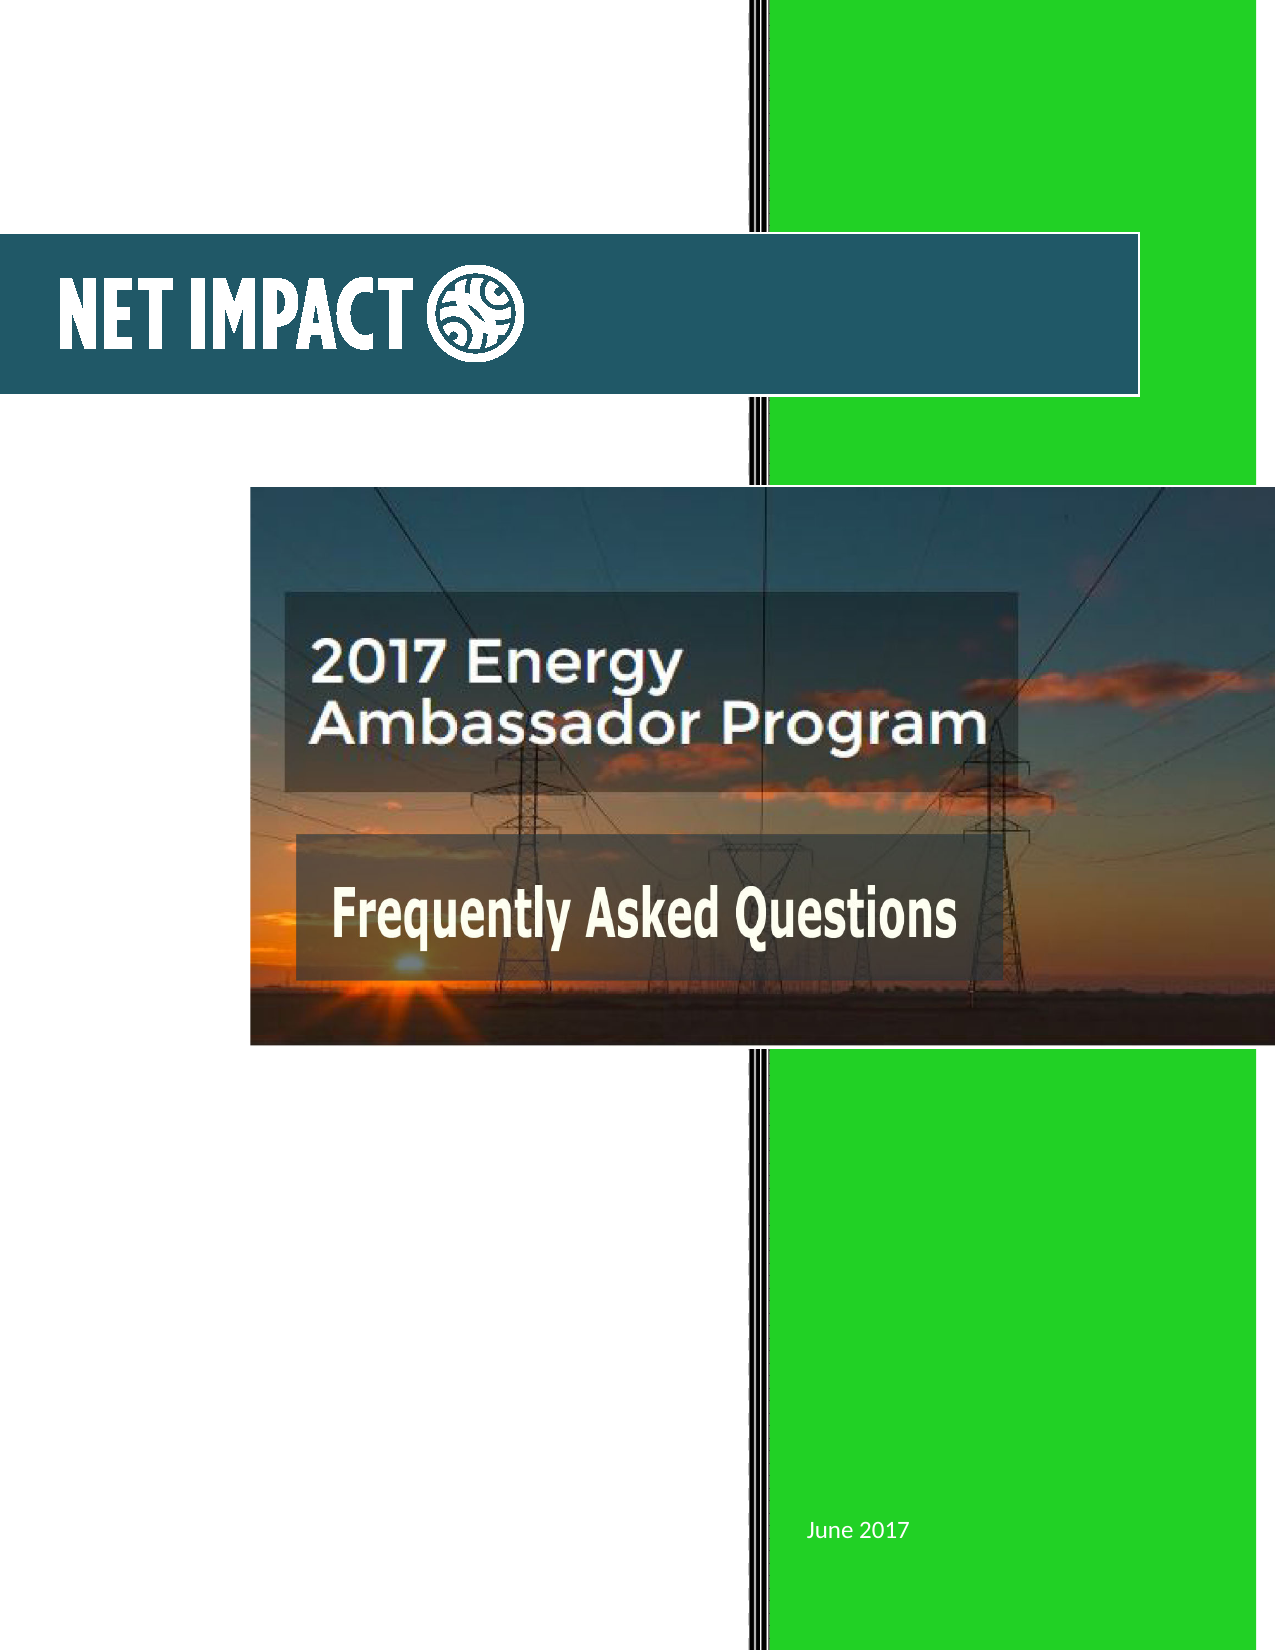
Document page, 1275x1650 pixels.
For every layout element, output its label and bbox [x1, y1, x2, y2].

picture [748, 397, 770, 485]
picture [26, 241, 555, 386]
picture [748, 1049, 770, 1650]
picture [250, 487, 1275, 1047]
picture [748, 0, 770, 232]
